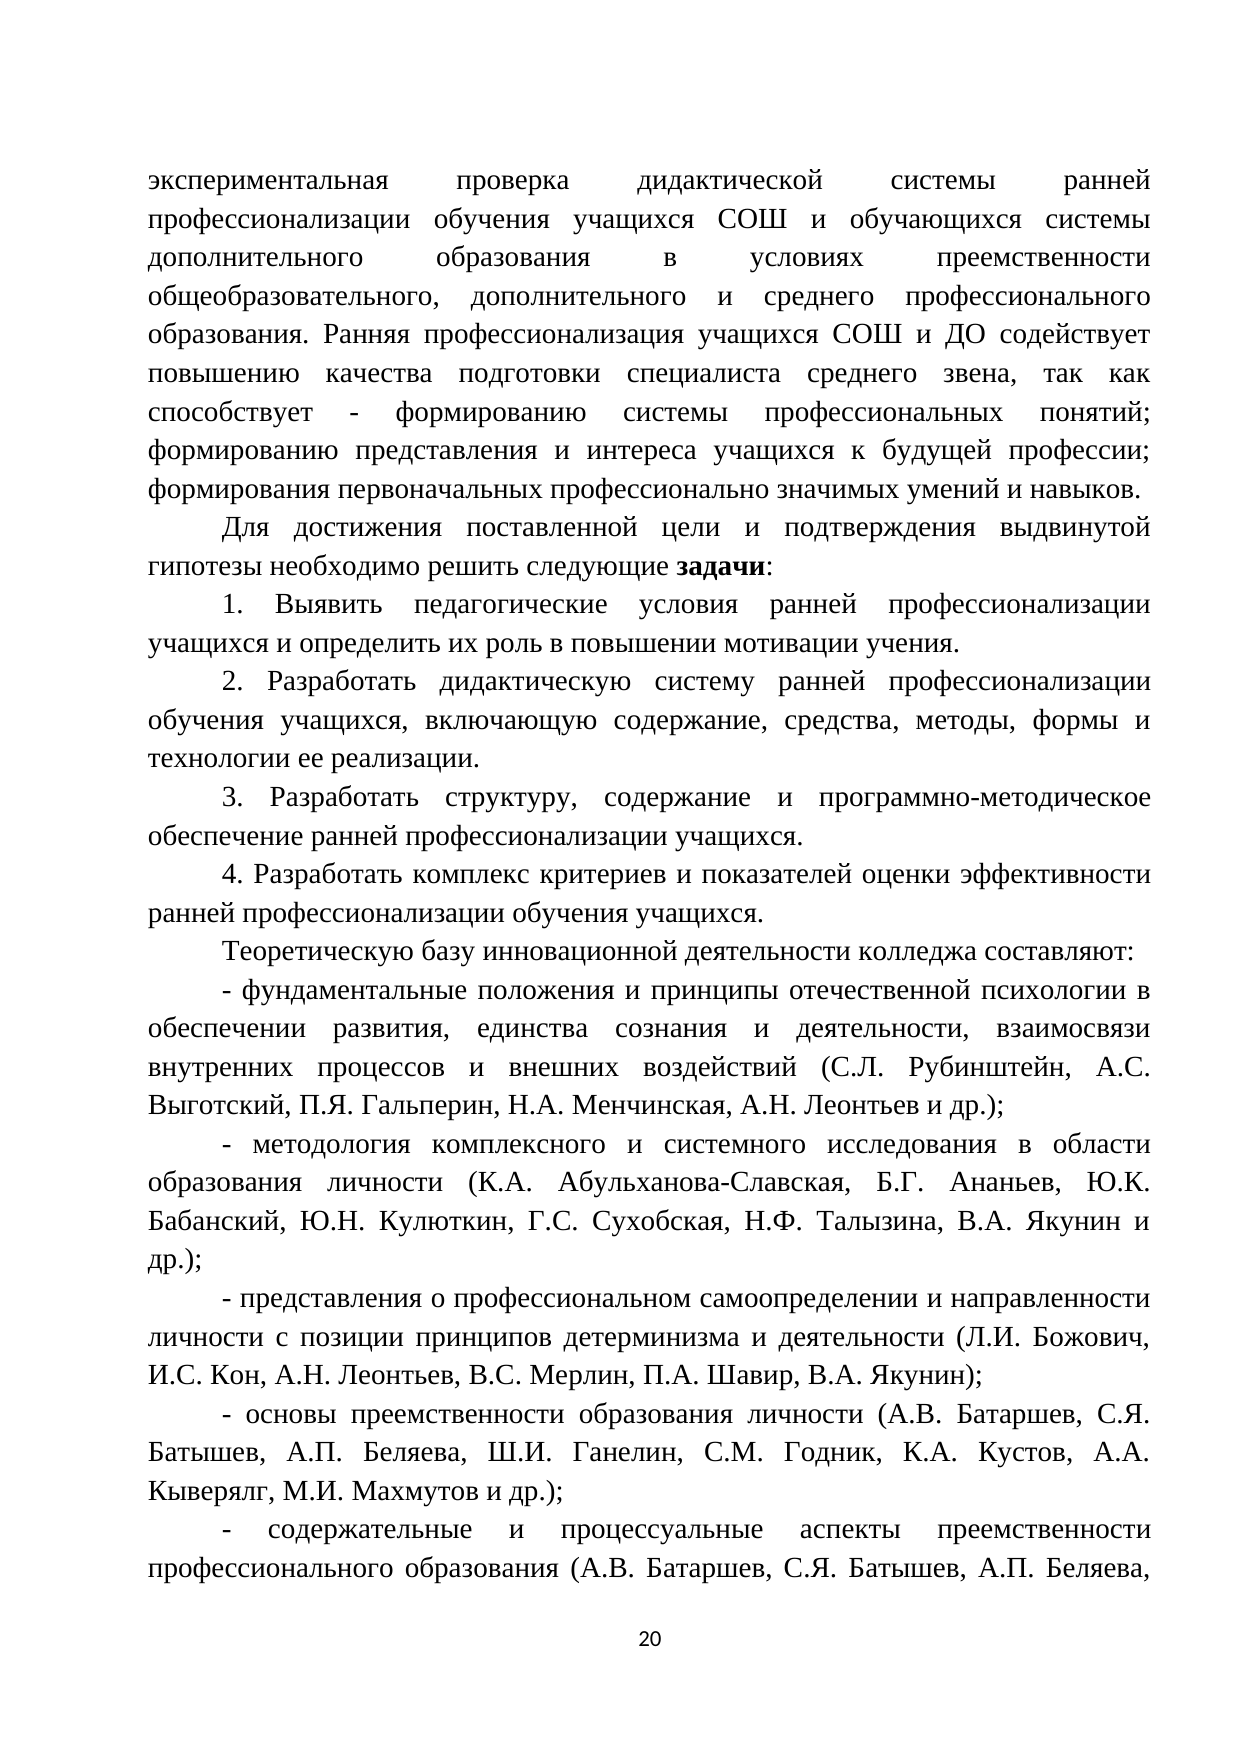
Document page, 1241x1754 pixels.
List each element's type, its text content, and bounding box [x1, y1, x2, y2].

text - основы преемственности образования личности (А.В. Батаршев, С.Я. Батышев, А.П. Беляева, Ш.И. Ганелин, С.М. Годник, К.А. Кустов, А.А. Кыверялг, М.И. Махмутов и др.); [148, 1396, 1152, 1506]
text - методология комплексного и системного исследования в области образования личности (К.А. Абульханова-Славская, Б.Г. Ананьев, Ю.К. Бабанский, Ю.Н. Кулюткин, Г.С. Сухобская, Н.Ф. Талызина, В.А. Якунин и др.); [148, 1126, 1152, 1275]
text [148, 162, 1152, 504]
text 4. Разработать комплекс критериев и показателей оценки эффективности ранней профессионализации обучения учащихся. [148, 856, 1152, 928]
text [148, 1511, 1152, 1583]
text - фундаментальные положения и принципы отечественной психологии в обеспечении развития, единства сознания и деятельности, взаимосвязи внутренних процессов и внешних воздействий (C.Л. Рубинштейн, А.С. Выготский, П.Я. Гальперин, Н.А. Менчинская, А.Н. Леонтьев и др.); [148, 972, 1152, 1121]
text Теоретическую базу инновационной деятельности колледжа составляют: [148, 933, 1152, 967]
text 3. Разработать структуру, содержание и программно-методическое обеспечение ранней профессионализации учащихся. [148, 779, 1152, 851]
text Для достижения поставленной цели и подтверждения выдвинутой гипотезы необходимо решить следующие задачи: [148, 509, 1152, 581]
text 2. Разработать дидактическую систему ранней профессионализации обучения учащихся, включающую содержание, средства, методы, формы и технологии ее реализации. [148, 663, 1152, 774]
text - представления о профессиональном самоопределении и направленности личности с позиции принципов детерминизма и деятельности (Л.И. Божович, И.С. Кон, А.Н. Леонтьев, B.C. Мерлин, П.А. Шавир, В.А. Якунин); [148, 1280, 1152, 1391]
text 1. Выявить педагогические условия ранней профессионализации учащихся и определить их роль в повышении мотивации учения. [148, 586, 1152, 658]
